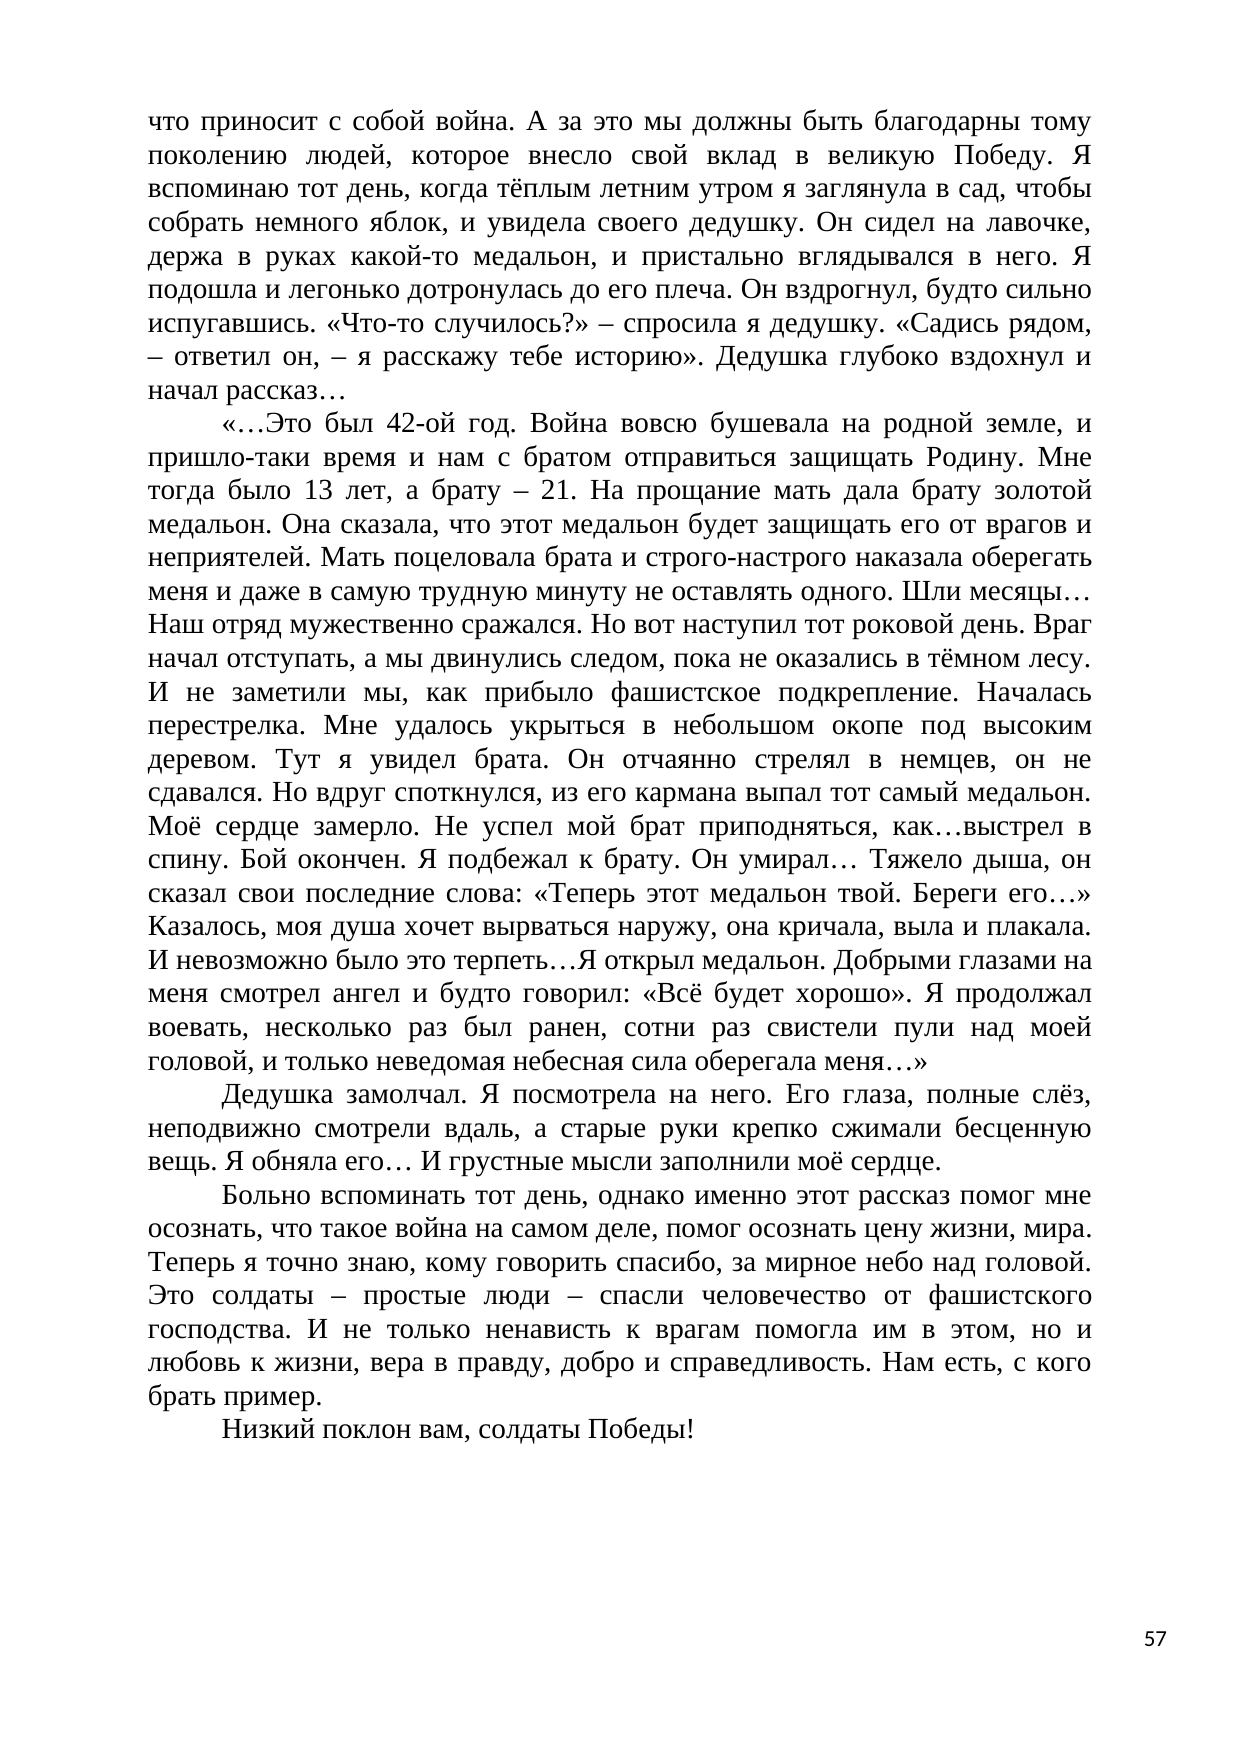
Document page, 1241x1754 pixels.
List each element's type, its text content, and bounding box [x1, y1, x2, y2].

text «…Это был 42-ой год. Война вовсю бушевала на родной земле, и пришло-таки время и нам с братом отправиться защищать Родину. Мне тогда было 13 лет, а брату – 21. На прощание мать дала брату золотой медальон. Она сказала, что этот медальон будет защищать его от врагов и неприятелей. Мать поцеловала брата и строго-настрого наказала оберегать меня и даже в самую трудную минуту не оставлять одного. Шли месяцы… Наш отряд мужественно сражался. Но вот наступил тот роковой день. Враг начал отступать, а мы двинулись следом, пока не оказались в тёмном лесу. И не заметили мы, как прибыло фашистское подкрепление. Началась перестрелка. Мне удалось укрыться в небольшом окопе под высоким деревом. Тут я увидел брата. Он отчаянно стрелял в немцев, он не сдавался. Но вдруг споткнулся, из его кармана выпал тот самый медальон. Моё сердце замерло. Не успел мой брат приподняться, как…выстрел в спину. Бой окончен. Я подбежал к брату. Он умирал… Тяжело дыша, он сказал свои последние слова: «Теперь этот медальон твой. Береги его…» Казалось, моя душа хочет вырваться наружу, она кричала, выла и плакала. И невозможно было это терпеть…Я открыл медальон. Добрыми глазами на меня смотрел ангел и будто говорил: «Всё будет хорошо». Я продолжал воевать, несколько раз был ранен, сотни раз свистели пули над моей головой, и только неведомая небесная сила оберегала меня…» [148, 405, 1093, 1076]
text Дедушка замолчал. Я посмотрела на него. Его глаза, полные слёз, неподвижно смотрели вдаль, а старые руки крепко сжимали бесценную вещь. Я обняла его… И грустные мысли заполнили моё сердце. [148, 1076, 1093, 1177]
text Больно вспоминать тот день, однако именно этот рассказ помог мне осознать, что такое война на самом деле, помог осознать цену жизни, мира. Теперь я точно знаю, кому говорить спасибо, за мирное небо над головой. Это солдаты – простые люди – спасли человечество от фашистского господства. И не только ненависть к врагам помогла им в этом, но и любовь к жизни, вера в правду, добро и справедливость. Нам есть, с кого брать пример. [148, 1177, 1093, 1412]
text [148, 103, 1093, 405]
text Низкий поклон вам, солдаты Победы! [148, 1412, 1093, 1445]
